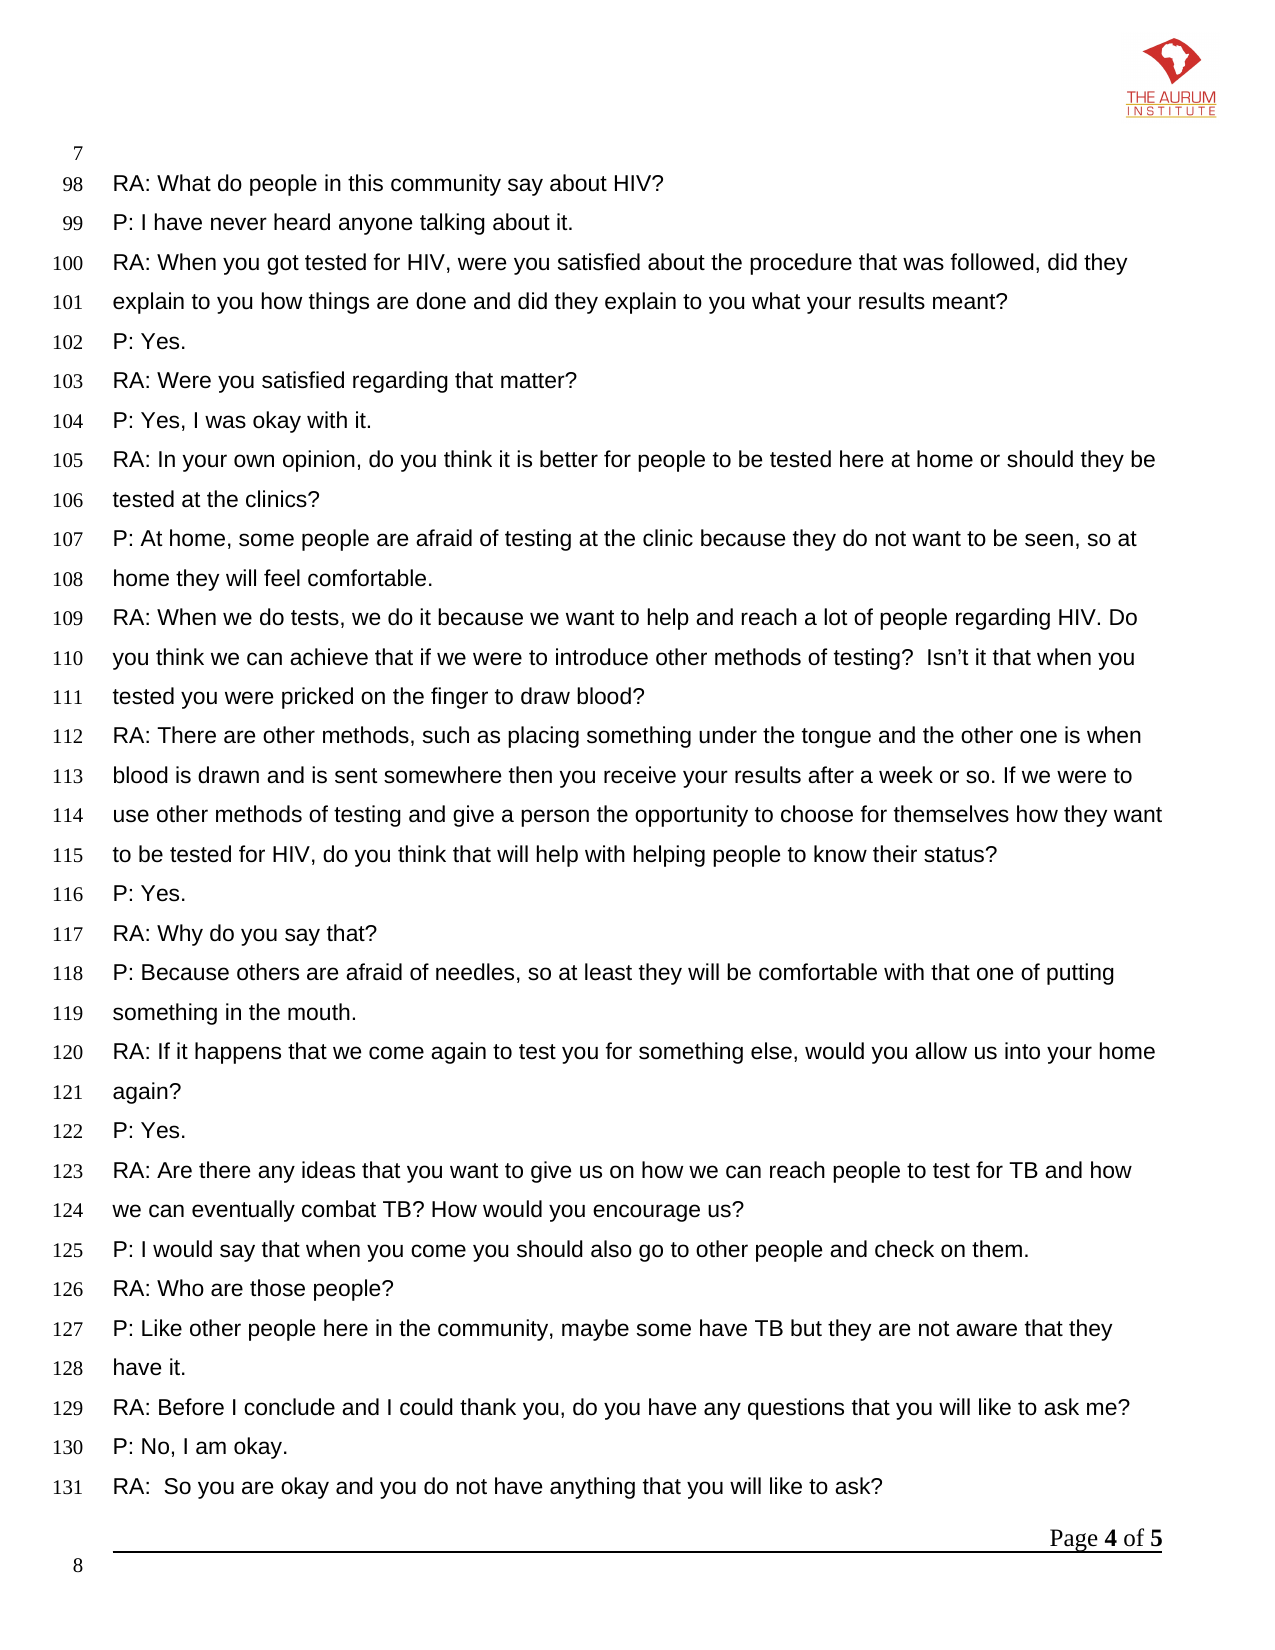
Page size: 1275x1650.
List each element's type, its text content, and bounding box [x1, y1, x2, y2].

text RA: If it happens that we come again to test you for something else, would you allow us into your home again? [112, 1038, 1162, 1104]
text P: Yes. [112, 1117, 1162, 1144]
text RA: What do people in this community say about HIV? [112, 170, 1162, 196]
text RA: Are there any ideas that you want to give us on how we can reach people to test for TB and how we can eventually combat TB? How would you encourage us? [112, 1157, 1162, 1223]
text P: I would say that when you come you should also go to other people and check on them. [112, 1236, 1162, 1262]
text RA: Who are those people? [112, 1275, 1162, 1302]
text P: Yes. [112, 328, 1162, 354]
text P: No, I am okay. [112, 1433, 1162, 1459]
text P: At home, some people are afraid of testing at the clinic because they do not want to be seen, so at home they will feel comfortable. [112, 525, 1162, 591]
text P: Yes, I was okay with it. [112, 407, 1162, 433]
text RA: When you got tested for HIV, were you satisfied about the procedure that was followed, did they explain to you how things are done and did they explain to you what your results meant? [112, 249, 1162, 314]
text P: Like other people here in the community, maybe some have TB but they are not aware that they have it. [112, 1315, 1162, 1381]
text RA: In your own opinion, do you think it is better for people to be tested here at home or should they be tested at the clinics? [112, 446, 1162, 512]
text RA: Why do you say that? [112, 920, 1162, 946]
text RA: Were you satisfied regarding that matter? [112, 367, 1162, 393]
text P: I have never heard anyone talking about it. [112, 209, 1162, 236]
text RA: There are other methods, such as placing something under the tongue and the other one is when blood is drawn and is sent somewhere then you receive your results after a week or so. If we were to use other methods of testing and give a person the opportunity to choose for themselves how they want to be tested for HIV, do you think that will help with helping people to know their status? [112, 722, 1162, 867]
picture [1120, 32, 1220, 123]
text P: Yes. [112, 880, 1162, 907]
text RA: So you are okay and you do not have anything that you will like to ask? [112, 1473, 1162, 1499]
text RA: Before I conclude and I could thank you, do you have any questions that you will like to ask me? [112, 1394, 1162, 1420]
text RA: When we do tests, we do it because we want to help and reach a lot of people regarding HIV. Do you think we can achieve that if we were to introduce other methods of testing? Isn’t it that when you tested you were pricked on the finger to draw blood? [112, 604, 1162, 709]
text P: Because others are afraid of needles, so at least they will be comfortable with that one of putting something in the mouth. [112, 959, 1162, 1025]
